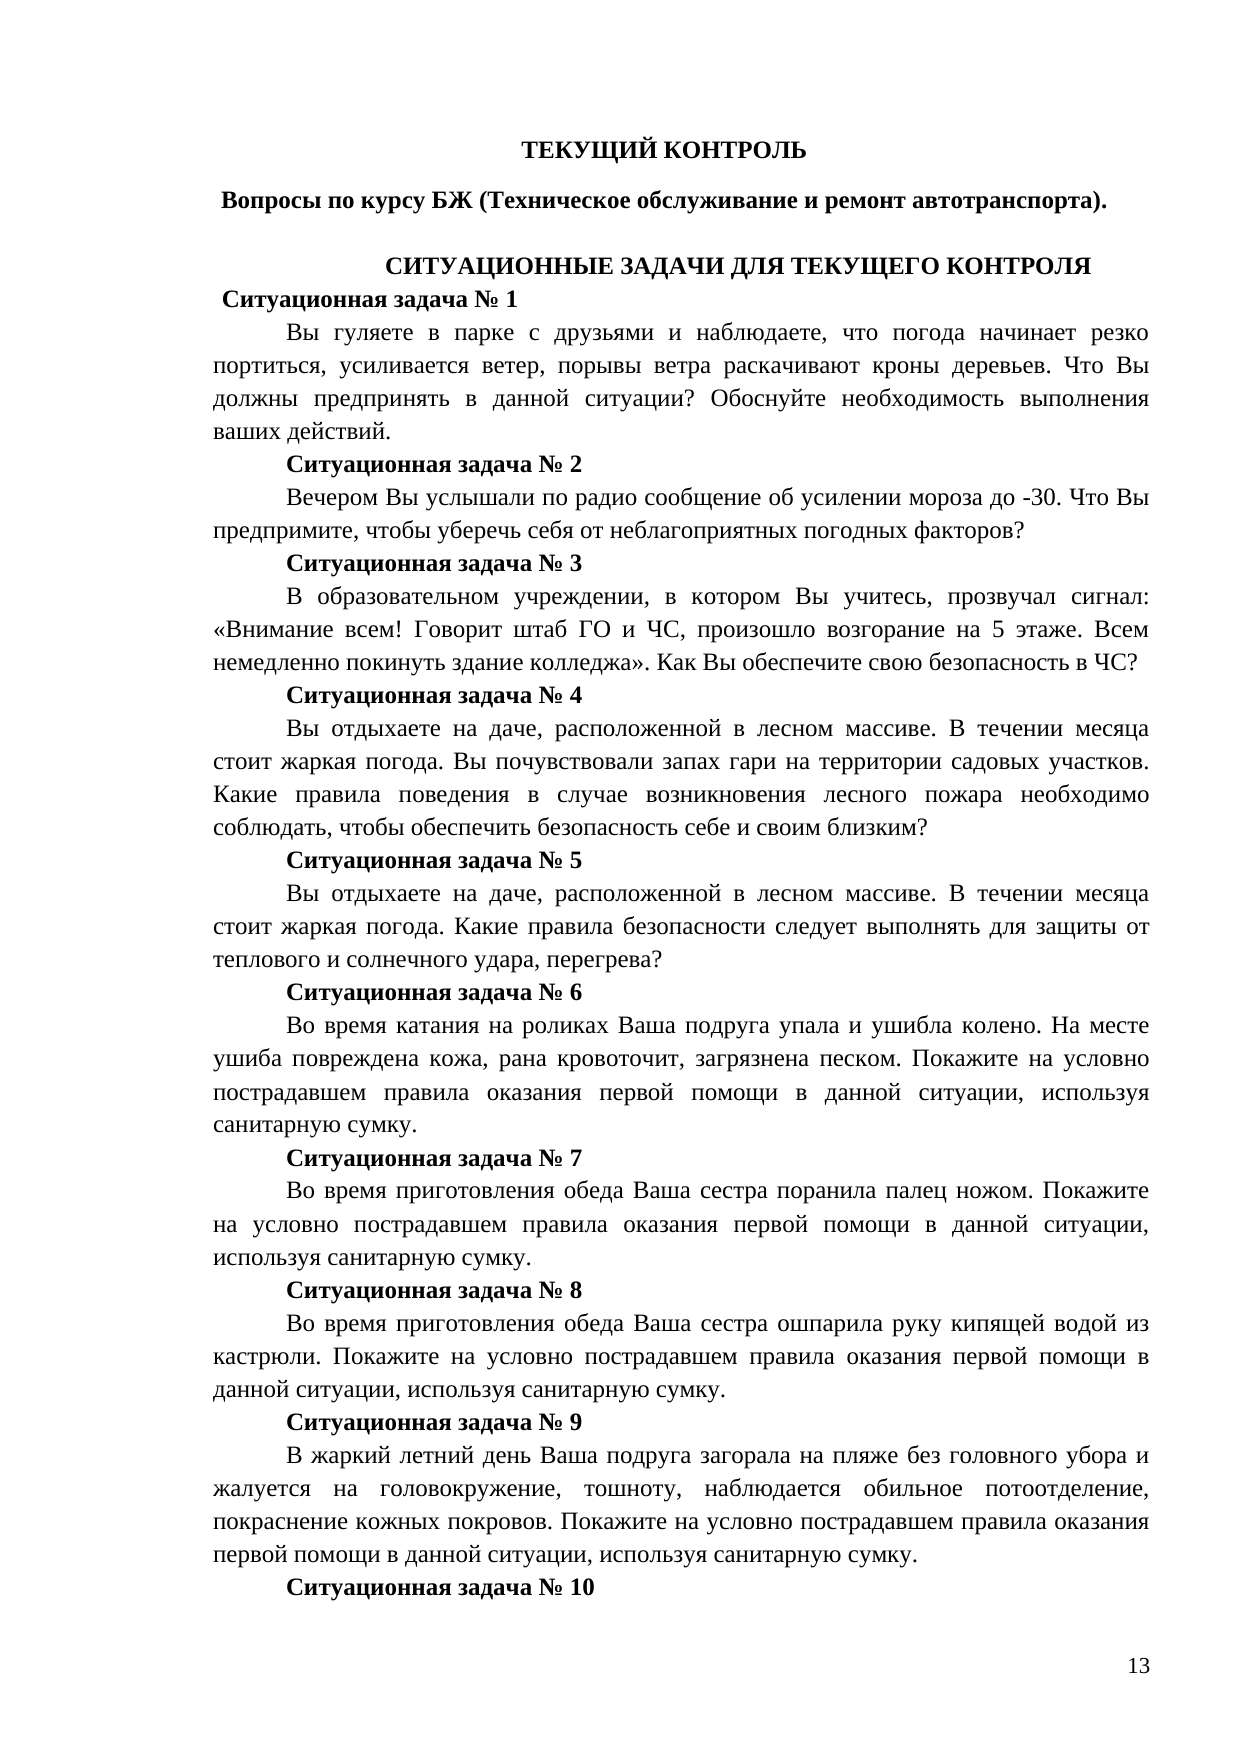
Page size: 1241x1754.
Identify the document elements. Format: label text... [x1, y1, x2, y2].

text Вопросы по курсу БЖ (Техническое обслуживание и ремонт автотранспорта). [178, 168, 1150, 218]
text Вы отдыхаете на даче, расположенной в лесном массиве. В течении месяца стоит жаркая погода. Вы почувствовали запах гари на территории садовых участков. Какие правила поведения в случае возникновения лесного пожара необходимо соблюдать, чтобы обеспечить безопасность себе и своим близким? [213, 713, 1150, 841]
text СИТУАЦИОННЫЕ ЗАДАЧИ ДЛЯ ТЕКУЩЕГО КОНТРОЛЯ [253, 251, 1150, 280]
text ТЕКУЩИЙ КОНТРОЛЬ [178, 118, 1150, 168]
text Ситуационная задача № 1 [178, 284, 1150, 313]
text В образовательном учреждении, в котором Вы учитесь, прозвучал сигнал: «Внимание всем! Говорит штаб ГО и ЧС, произошло возгорание на 5 этаже. Всем немедленно покинуть здание колледжа». Как Вы обеспечите свою безопасность в ЧС? [213, 581, 1150, 676]
text Ситуационная задача № 6 [213, 977, 1150, 1006]
text Ситуационная задача № 3 [213, 548, 1150, 577]
text Вы отдыхаете на даче, расположенной в лесном массиве. В течении месяца стоит жаркая погода. Какие правила безопасности следует выполнять для защиты от теплового и солнечного удара, перегрева? [213, 878, 1150, 973]
text Ситуационная задача № 4 [213, 680, 1150, 709]
text Ситуационная задача № 2 [213, 449, 1150, 478]
text Ситуационная задача № 10 [213, 1572, 1150, 1601]
text Ситуационная задача № 5 [213, 845, 1150, 874]
text Ситуационная задача № 8 [213, 1275, 1150, 1303]
text Ситуационная задача № 9 [213, 1407, 1150, 1436]
text Во время катания на роликах Ваша подруга упала и ушибла колено. На месте ушиба повреждена кожа, рана кровоточит, загрязнена песком. Покажите на условно пострадавшем правила оказания первой помощи в данной ситуации, используя санитарную сумку. [213, 1011, 1150, 1138]
text Вечером Вы услышали по радио сообщение об усилении мороза до -30. Что Вы предпримите, чтобы уберечь себя от неблагоприятных погодных факторов? [213, 482, 1150, 544]
text Во время приготовления обеда Ваша сестра ошпарила руку кипящей водой из кастрюли. Покажите на условно пострадавшем правила оказания первой помощи в данной ситуации, используя санитарную сумку. [213, 1308, 1150, 1402]
text В жаркий летний день Ваша подруга загорала на пляже без головного убора и жалуется на головокружение, тошноту, наблюдается обильное потоотделение, покраснение кожных покровов. Покажите на условно пострадавшем правила оказания первой помощи в данной ситуации, используя санитарную сумку. [213, 1440, 1150, 1568]
text Во время приготовления обеда Ваша сестра поранила палец ножом. Покажите на условно пострадавшем правила оказания первой помощи в данной ситуации, используя санитарную сумку. [213, 1176, 1150, 1270]
text Вы гуляете в парке с друзьями и наблюдаете, что погода начинает резко портиться, усиливается ветер, порывы ветра раскачивают кроны деревьев. Что Вы должны предпринять в данной ситуации? Обоснуйте необходимость выполнения ваших действий. [213, 317, 1150, 445]
text Ситуационная задача № 7 [213, 1143, 1150, 1171]
